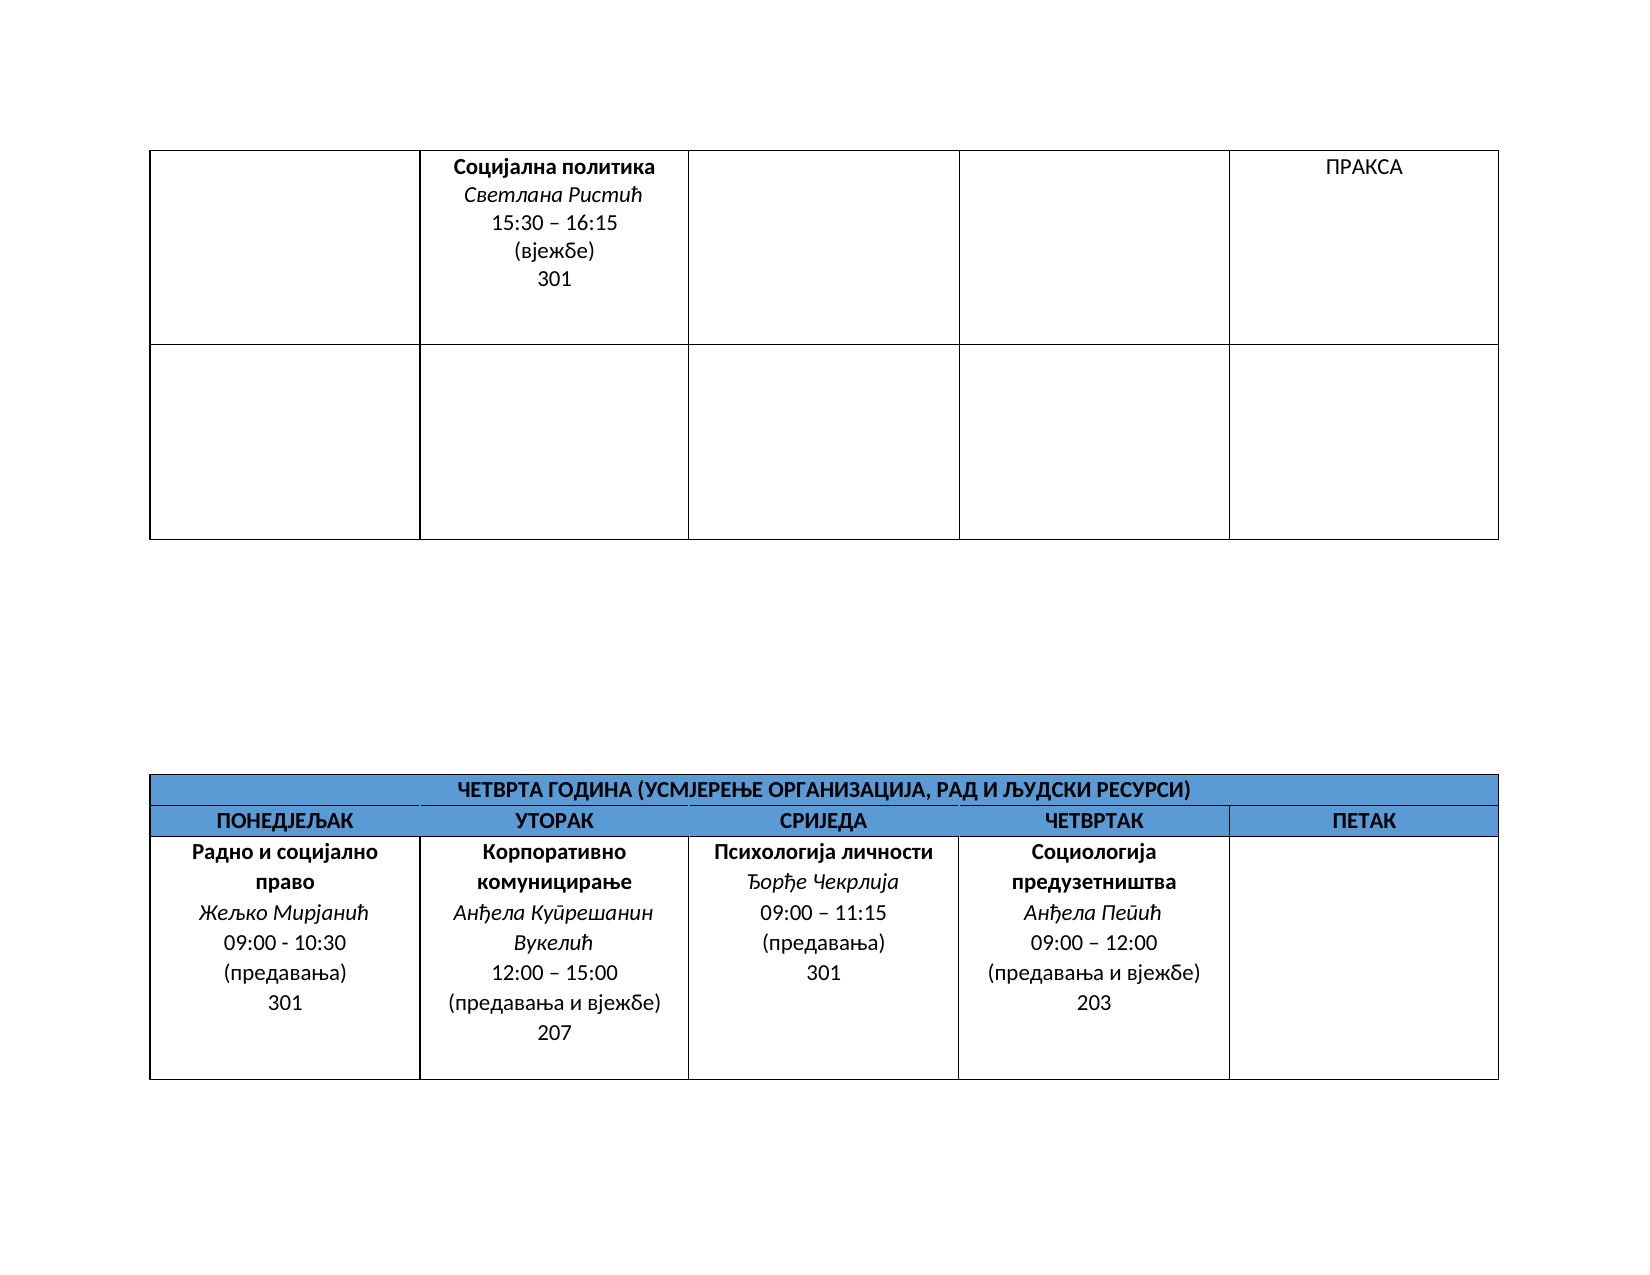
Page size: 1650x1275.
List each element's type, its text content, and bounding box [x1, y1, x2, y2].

table_cell Корпоративно комуницирање Анђела Купрешанин Вукелић 12:00 – 15:00 (предавања и вјежбе) 207 [421, 837, 688, 1079]
table_cell УТОРАК [421, 806, 688, 836]
table_cell [421, 345, 688, 538]
table_cell [1230, 837, 1498, 1079]
table_cell Социологија предузетништва Анђела Пепић 09:00 – 12:00 (предавања и вјежбе) 203 [959, 837, 1229, 1079]
table_cell [151, 345, 419, 538]
table_cell Радно и социјално право Жељко Мирјанић 09:00 - 10:30 (предавања) 301 [151, 837, 419, 1079]
table_cell ЧЕТВРТАК [960, 806, 1229, 836]
table_header ЧЕТВРТА ГОДИНА (УСМЈЕРЕЊЕ ОРГАНИЗАЦИЈА, РАД И ЉУДСКИ РЕСУРСИ) [151, 775, 1498, 805]
table_cell [960, 345, 1229, 538]
table_cell ПЕТАК [1230, 806, 1498, 836]
table_cell [151, 151, 419, 344]
table_cell [1230, 345, 1498, 538]
table_cell [960, 151, 1229, 344]
table_cell ПРАКСА [1230, 151, 1498, 344]
table_cell СРИЈЕДА [690, 806, 958, 836]
table_cell [689, 345, 959, 538]
table_cell ПОНЕДЈЕЉАК [151, 806, 419, 836]
table_cell [689, 151, 959, 344]
table_cell Социјална политика Светлана Ристић 15:30 – 16:15 (вјежбе) 301 [421, 151, 688, 344]
table_cell Психологија личности Ђорђе Чекрлија 09:00 – 11:15 (предавања) 301 [689, 837, 958, 1079]
